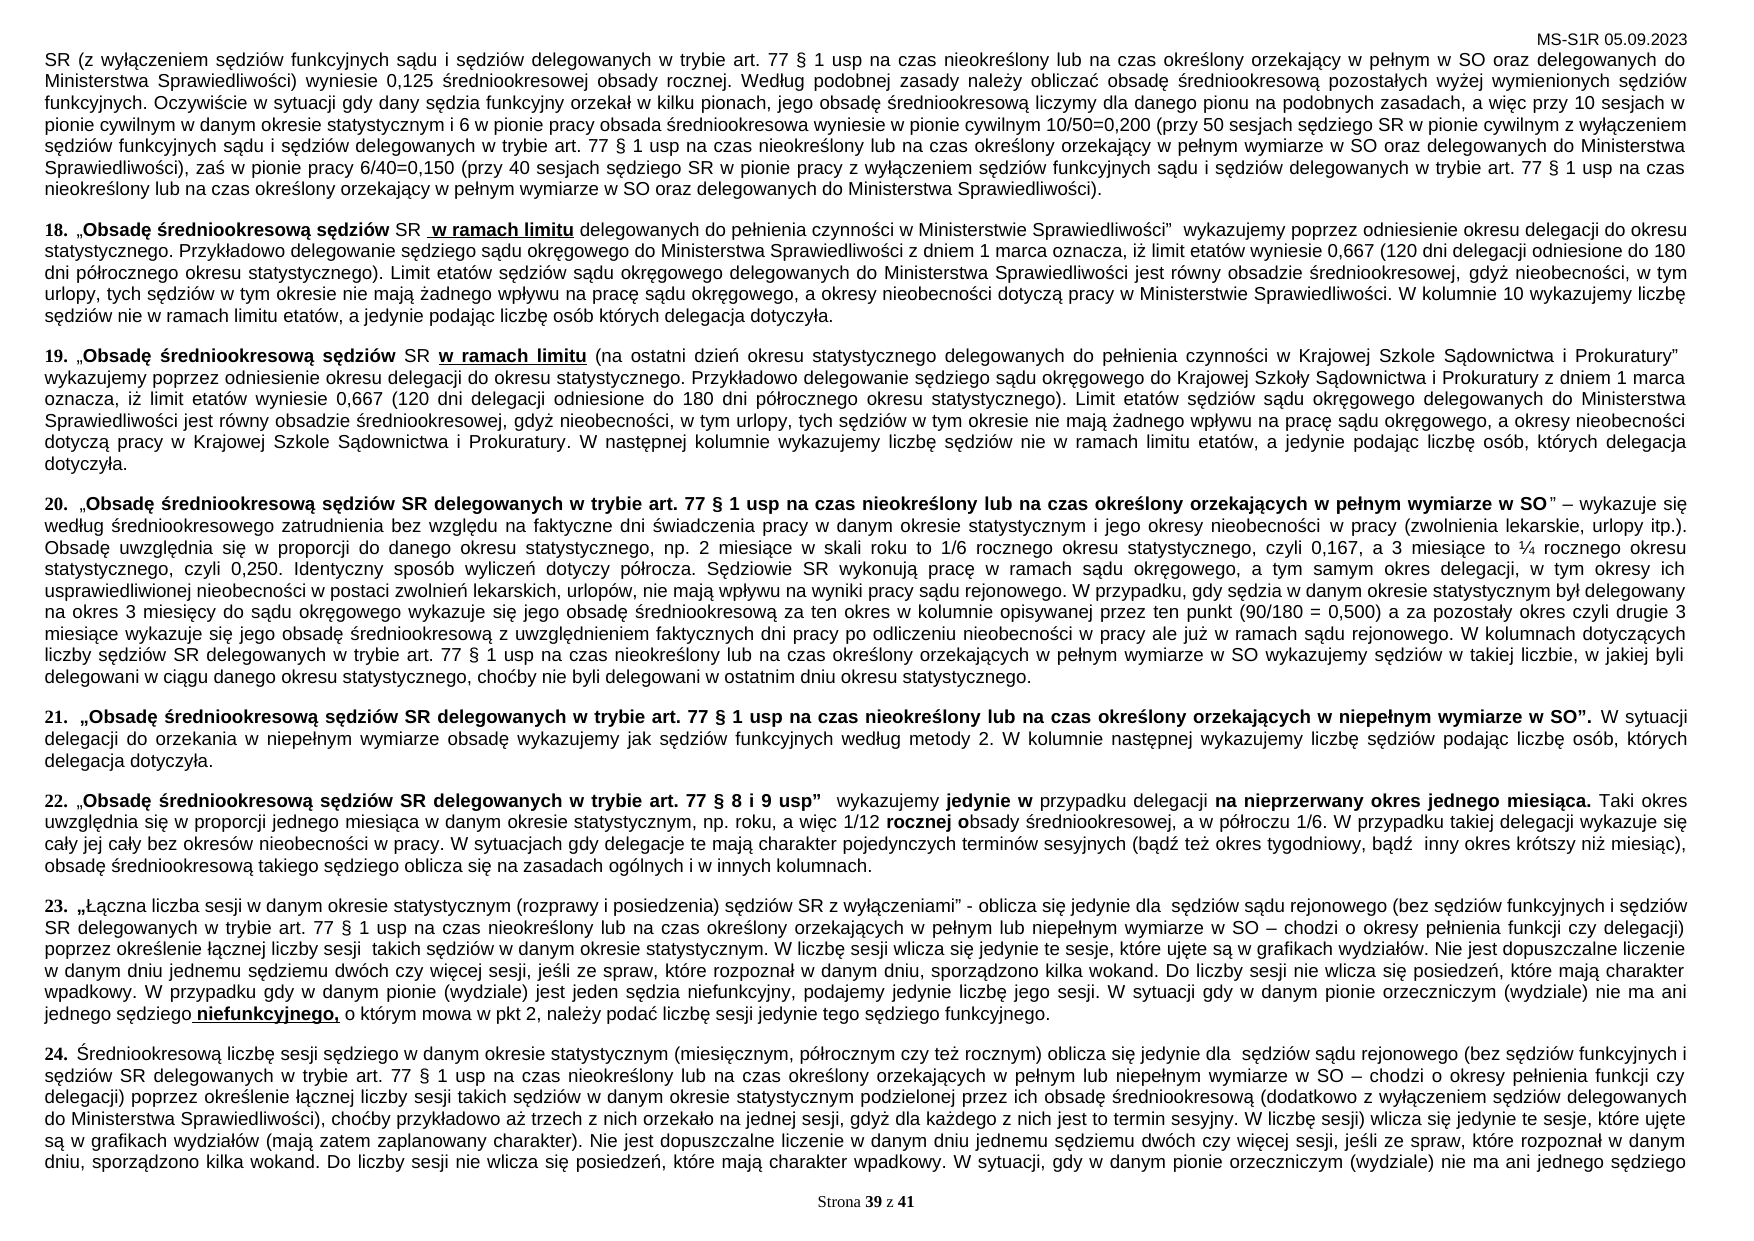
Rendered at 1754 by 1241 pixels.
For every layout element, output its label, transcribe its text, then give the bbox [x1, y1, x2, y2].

list „Obsadę średniookresową sędziów SR w ramach limitu delegowanych do pełnienia czynności w Ministerstwie Sprawiedliwości” ­ wykazujemy poprzez odniesienie okresu delegacji do okresu statystycznego. Przykładowo delegowanie sędziego sądu okręgowego do Ministerstwa Sprawiedliwości z dniem 1 marca oznacza, iż limit etatów wyniesie 0,667 (120 dni delegacji odniesione do 180 dni półrocznego okresu statystycznego). Limit etatów sędziów sądu okręgowego delegowanych do Ministerstwa Sprawiedliwości jest równy obsadzie średniookresowej, gdyż nieobecności, w tym urlopy, tych sędziów w tym okresie nie mają żadnego wpływu na pracę sądu okręgowego, a okresy nieobecności dotyczą pracy w Ministerstwie Sprawiedliwości. W kolumnie 10 wykazujemy liczbę sędziów nie w ramach limitu etatów, a jedynie podając liczbę osób których delegacja dotyczyła. [44, 218, 1687, 326]
list „Łączna liczba sesji w danym okresie statystycznym (rozprawy i posiedzenia) sędziów SR z wyłączeniami” - oblicza się jedynie dla sędziów sądu rejonowego (bez sędziów funkcyjnych i sędziów SR delegowanych w trybie art. 77 § 1 usp na czas nieokreślony lub na czas określony orzekających w pełnym lub niepełnym wymiarze w SO – chodzi o okresy pełnienia funkcji czy delegacji) poprzez określenie łącznej liczby sesji takich sędziów w danym okresie statystycznym. W liczbę sesji wlicza się jedynie te sesje, które ujęte są w grafikach wydziałów. Nie jest dopuszczalne liczenie w danym dniu jednemu sędziemu dwóch czy więcej sesji, jeśli ze spraw, które rozpoznał w danym dniu, sporządzono kilka wokand. Do liczby sesji nie wlicza się posiedzeń, które mają charakter wpadkowy. W przypadku gdy w danym pionie (wydziale) jest jeden sędzia niefunkcyjny, podajemy jedynie liczbę jego sesji. W sytuacji gdy w danym pionie orzeczniczym (wydziale) nie ma ani jednego sędziego niefunkcyjnego, o którym mowa w pkt 2, należy podać liczbę sesji jedynie tego sędziego funkcyjnego. [44, 895, 1687, 1024]
list „Obsadę średniookresową sędziów SR delegowanych w trybie art. 77 § 8 i 9 usp” ­ wykazujemy jedynie w przypadku delegacji na nieprzerwany okres jednego miesiąca. Taki okres uwzględnia się w proporcji jednego miesiąca w danym okresie statystycznym, np. roku, a więc 1/12 rocznej obsady średniookresowej, a w półroczu 1/6. W przypadku takiej delegacji wykazuje się cały jej cały bez okresów nieobecności w pracy. W sytuacjach gdy delegacje te mają charakter pojedynczych terminów sesyjnych (bądź też okres tygodniowy, bądź inny okres krótszy niż miesiąc), obsadę średniookresową takiego sędziego oblicza się na zasadach ogólnych i w innych kolumnach. [44, 790, 1687, 876]
list „Obsadę średniookresową sędziów SR delegowanych w trybie art. 77 § 1 usp na czas nieokreślony lub na czas określony orzekających w niepełnym wymiarze w SO”. W sytuacji delegacji do orzekania w niepełnym wymiarze obsadę wykazujemy jak sędziów funkcyjnych według metody 2. W kolumnie następnej wykazujemy liczbę sędziów podając liczbę osób, których delegacja dotyczyła. [44, 706, 1687, 771]
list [44, 49, 1687, 199]
list „Obsadę średniookresową sędziów SR delegowanych w trybie art. 77 § 1 usp na czas nieokreślony lub na czas określony orzekających w pełnym wymiarze w SO” – wykazuje się według średniookresowego zatrudnienia bez względu na faktyczne dni świadczenia pracy w danym okresie statystycznym i jego okresy nieobecności w pracy (zwolnienia lekarskie, urlopy itp.). Obsadę uwzględnia się w proporcji do danego okresu statystycznego, np. 2 miesiące w skali roku to 1/6 rocznego okresu statystycznego, czyli 0,167, a 3 miesiące to ¼ rocznego okresu statystycznego, czyli 0,250. Identyczny sposób wyliczeń dotyczy półrocza. Sędziowie SR wykonują pracę w ramach sądu okręgowego, a tym samym okres delegacji, w tym okresy ich usprawiedliwionej nieobecności w postaci zwolnień lekarskich, urlopów, nie mają wpływu na wyniki pracy sądu rejonowego. W przypadku, gdy sędzia w danym okresie statystycznym był delegowany na okres 3 miesięcy do sądu okręgowego wykazuje się jego obsadę średniookresową za ten okres w kolumnie opisywanej przez ten punkt (90/180 = 0,500) a za pozostały okres czyli drugie 3 miesiące wykazuje się jego obsadę średniookresową z uwzględnieniem faktycznych dni pracy po odliczeniu nieobecności w pracy ale już w ramach sądu rejonowego. W kolumnach dotyczących liczby sędziów SR delegowanych w trybie art. 77 § 1 usp na czas nieokreślony lub na czas określony orzekających w pełnym wymiarze w SO wykazujemy sędziów w takiej liczbie, w jakiej byli delegowani w ciągu danego okresu statystycznego, choćby nie byli delegowani w ostatnim dniu okresu statystycznego. [44, 493, 1687, 687]
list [44, 1043, 1687, 1172]
list „Obsadę średniookresową sędziów SR w ramach limitu (na ostatni dzień okresu statystycznego delegowanych do pełnienia czynności w Krajowej Szkole Sądownictwa i Prokuratury” ­ wykazujemy poprzez odniesienie okresu delegacji do okresu statystycznego. Przykładowo delegowanie sędziego sądu okręgowego do Krajowej Szkoły Sądownictwa i Prokuratury z dniem 1 marca oznacza, iż limit etatów wyniesie 0,667 (120 dni delegacji odniesione do 180 dni półrocznego okresu statystycznego). Limit etatów sędziów sądu okręgowego delegowanych do Ministerstwa Sprawiedliwości jest równy obsadzie średniookresowej, gdyż nieobecności, w tym urlopy, tych sędziów w tym okresie nie mają żadnego wpływu na pracę sądu okręgowego, a okresy nieobecności dotyczą pracy w Krajowej Szkole Sądownictwa i Prokuratury. W następnej kolumnie wykazujemy liczbę sędziów nie w ramach limitu etatów, a jedynie podając liczbę osób, których delegacja dotyczyła. [44, 345, 1687, 474]
